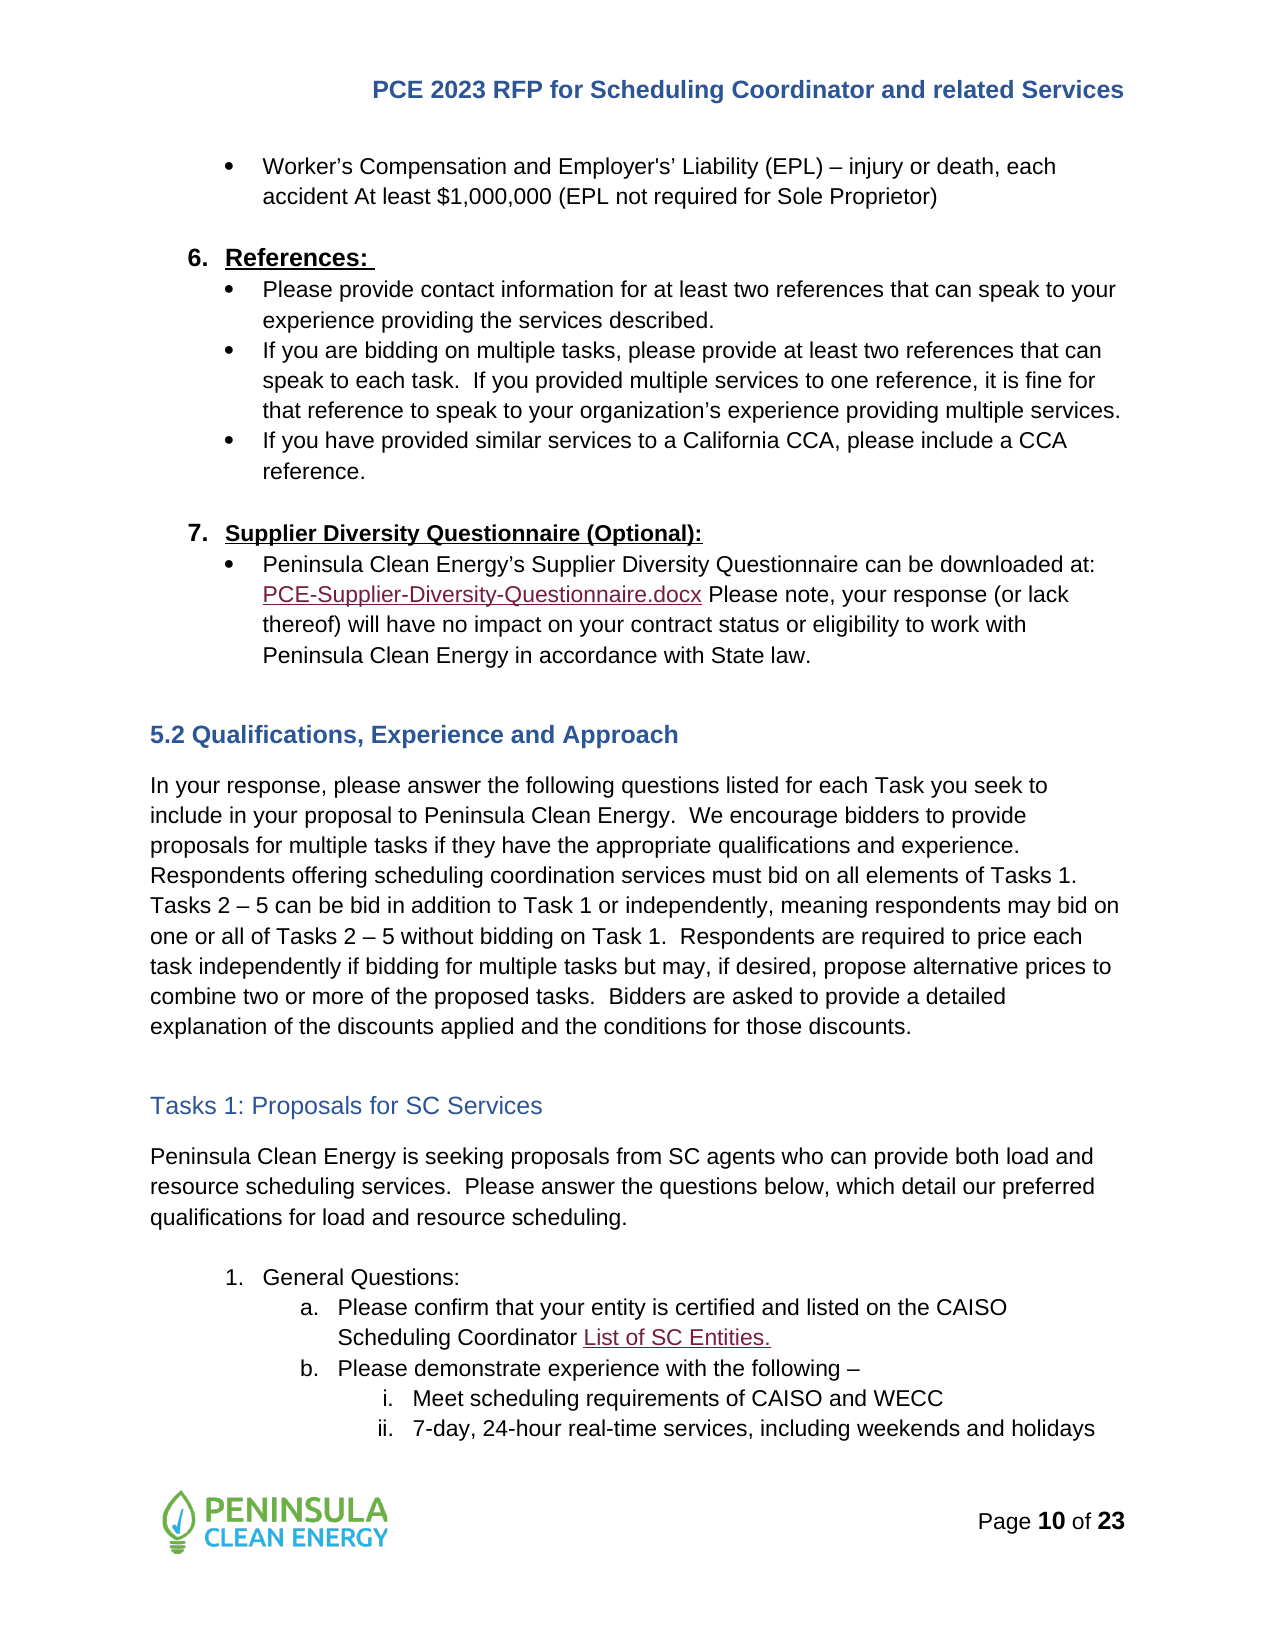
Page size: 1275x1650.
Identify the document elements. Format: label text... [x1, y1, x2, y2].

list 7-day, 24-hour real-time services, including weekends and holidays [394, 1415, 1125, 1441]
list If you are bidding on multiple tasks, please provide at least two references that can speak to each task. If you provided multiple services to one reference, it is fine for that reference to speak to your organization’s experience providing multiple services. [225, 337, 1125, 423]
list Please confirm that your entity is certified and listed on the CAISO Scheduling Coordinator List of SC Entities. [300, 1294, 1125, 1351]
text Peninsula Clean Energy is seeking proposals from SC agents who can provide both load and resource scheduling services. Please answer the questions below, which detail our preferred qualifications for load and resource scheduling. [150, 1143, 1125, 1230]
list General Questions: [225, 1264, 1125, 1290]
list Peninsula Clean Energy’s Supplier Diversity Questionnaire can be downloaded at: PCE-Supplier-Diversity-Questionnaire.docx Please note, your response (or lack thereof) will have no impact on your contract status or eligibility to work with Peninsula Clean Energy in accordance with State law. [225, 551, 1125, 668]
list References: [187, 243, 1125, 272]
list Please provide contact information for at least two references that can speak to your experience providing the services described. [225, 276, 1125, 333]
list Worker’s Compensation and Employer's’ Liability (EPL) – injury or death, each accident At least $1,000,000 (EPL not required for Sole Proprietor) [225, 153, 1125, 209]
subtitle 5.2 Qualifications, Experience and Approach [150, 720, 1125, 748]
subtitle Tasks 1: Proposals for SC Services [150, 1091, 1125, 1120]
list Supplier Diversity Questionnaire (Optional): [187, 518, 1125, 547]
text In your response, please answer the following questions listed for each Task you seek to include in your proposal to Peninsula Clean Energy. We encourage bidders to provide proposals for multiple tasks if they have the appropriate qualifications and experience. Respondents offering scheduling coordination services must bid on all elements of Tasks 1. Tasks 2 – 5 can be bid in addition to Task 1 or independently, meaning respondents may bid on one or all of Tasks 2 – 5 without bidding on Task 1. Respondents are required to price each task independently if bidding for multiple tasks but may, if desired, propose alternative prices to combine two or more of the proposed tasks. Bidders are asked to provide a detailed explanation of the discounts applied and the conditions for those discounts. [150, 772, 1125, 1039]
list If you have provided similar services to a California CCA, please include a CCA reference. [225, 427, 1125, 484]
list Please demonstrate experience with the following – [300, 1354, 1125, 1381]
list Meet scheduling requirements of CAISO and WECC [394, 1385, 1125, 1411]
